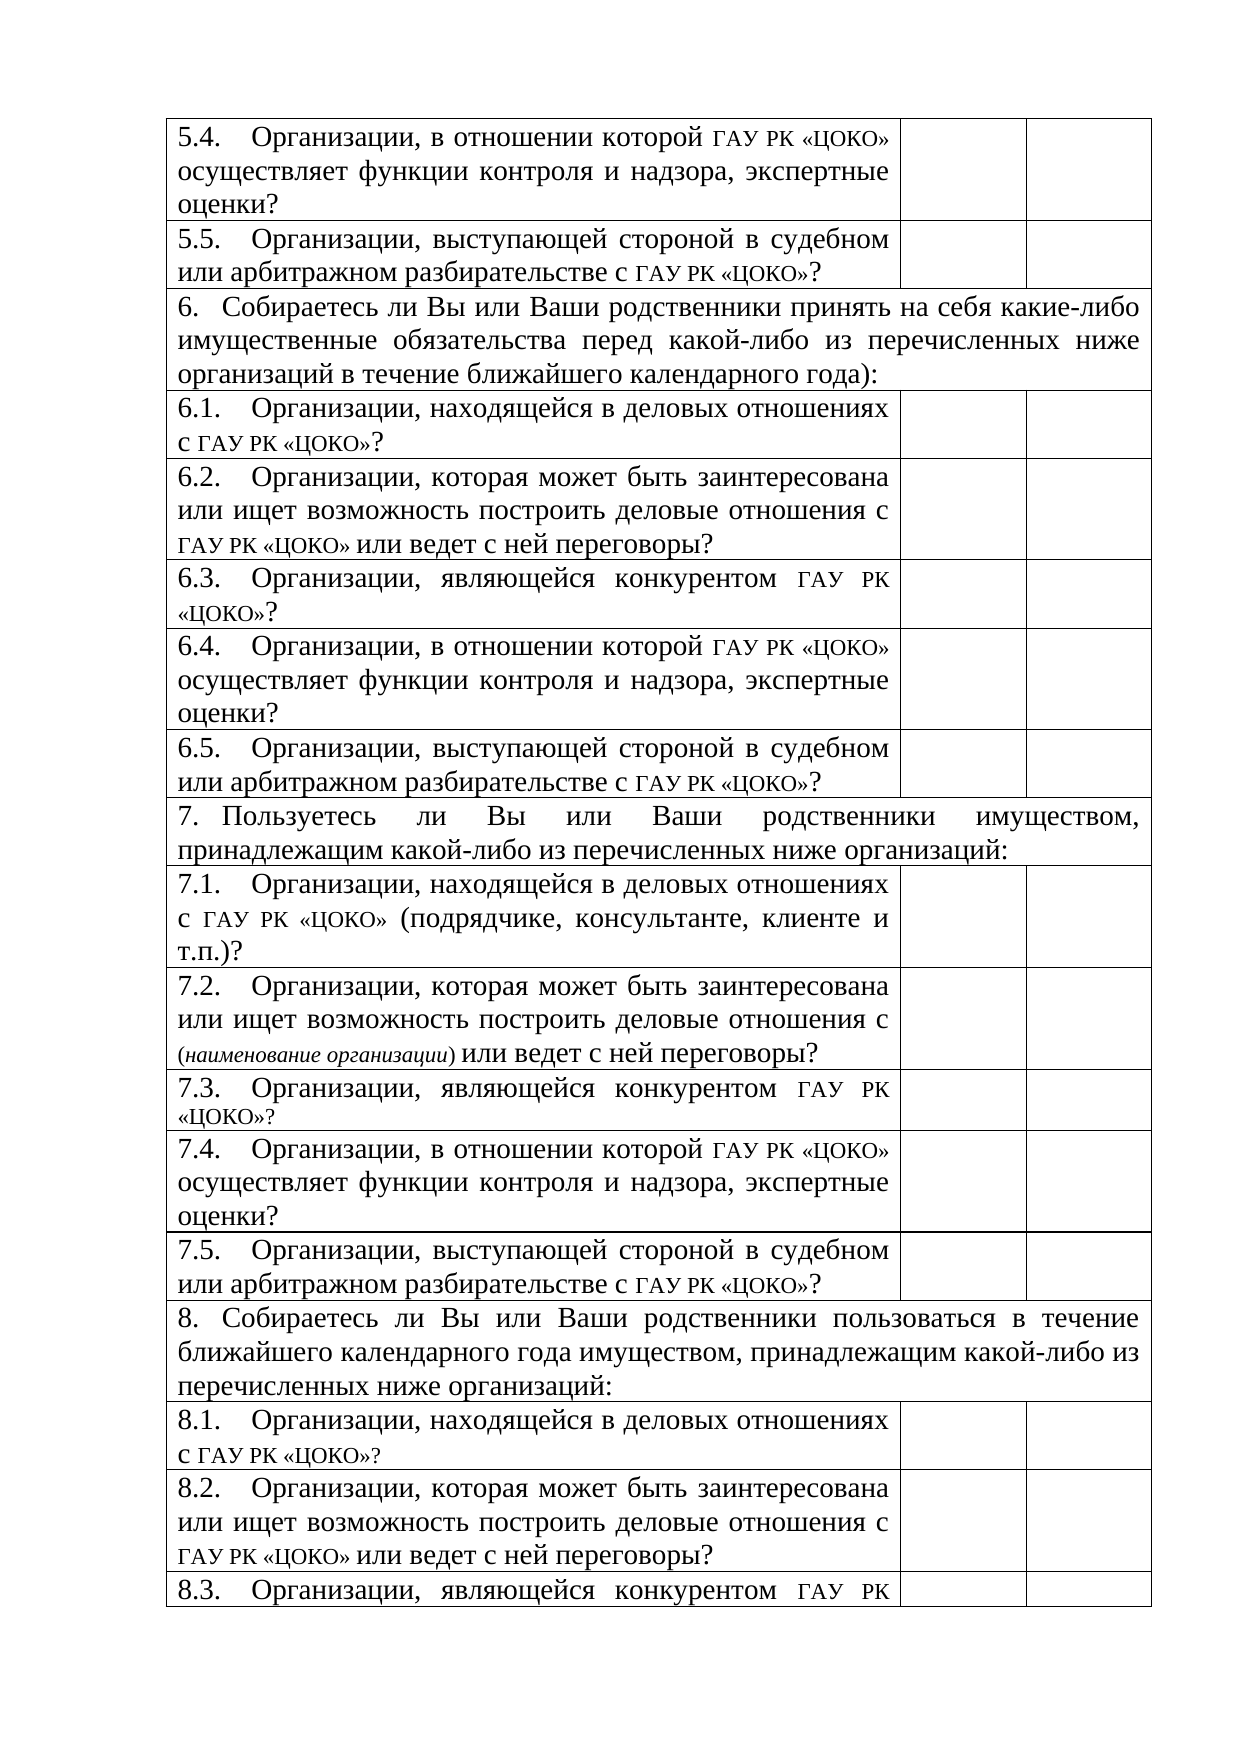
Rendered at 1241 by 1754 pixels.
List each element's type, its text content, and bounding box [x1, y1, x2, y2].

table_cell Собираетесь ли Вы или Ваши родственники принять на себя какие-либо имущественные обязательства перед какой-либо из перечисленных ниже организаций в течение ближайшего календарного года): [167, 289, 1151, 389]
table_cell [901, 1131, 1026, 1231]
table_cell [1027, 1233, 1151, 1299]
table_cell [901, 968, 1026, 1069]
table_cell [1027, 866, 1151, 967]
table_cell Организации, выступающей стороной в судебном или арбитражном разбирательстве с ГАУ РК «ЦОКО»? [167, 221, 900, 288]
table_cell Организации, которая может быть заинтересована или ищет возможность построить деловые отношения с ГАУ РК «ЦОКО» или ведет с ней переговоры? [167, 1470, 900, 1571]
table_cell Организации, находящейся в деловых отношениях с ГАУ РК «ЦОКО»? [167, 1402, 900, 1469]
table_cell [901, 1070, 1026, 1130]
table_cell [1027, 459, 1151, 559]
table_cell [901, 119, 1026, 220]
table_cell Организации, находящейся в деловых отношениях с ГАУ РК «ЦОКО» (подрядчике, консультанте, клиенте и т.п.)? [167, 866, 900, 967]
table_cell [901, 866, 1026, 967]
table_cell Организации, выступающей стороной в судебном или арбитражном разбирательстве с ГАУ РК «ЦОКО»? [167, 730, 900, 797]
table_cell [167, 1572, 900, 1606]
table_cell Организации, которая может быть заинтересована или ищет возможность построить деловые отношения с (наименование организации) или ведет с ней переговоры? [167, 968, 900, 1069]
table_cell Организации, в отношении которой ГАУ РК «ЦОКО» осуществляет функции контроля и надзора, экспертные оценки? [167, 629, 900, 729]
table_cell [1027, 1402, 1151, 1469]
table_cell [901, 730, 1026, 797]
table_cell Организации, находящейся в деловых отношениях с ГАУ РК «ЦОКО»? [167, 391, 900, 458]
table_cell Собираетесь ли Вы или Ваши родственники пользоваться в течение ближайшего календарного года имуществом, принадлежащим какой-либо из перечисленных ниже организаций: [167, 1301, 1151, 1401]
table_cell [1027, 629, 1151, 729]
table_cell [1027, 730, 1151, 797]
table_cell [1027, 1470, 1151, 1571]
table_cell [1027, 221, 1151, 288]
table_cell [901, 1233, 1026, 1299]
table_cell [1027, 1070, 1151, 1130]
table_cell [901, 629, 1026, 729]
table_cell Организации, выступающей стороной в судебном или арбитражном разбирательстве с ГАУ РК «ЦОКО»? [167, 1233, 900, 1299]
table_cell [901, 391, 1026, 458]
table_cell [901, 221, 1026, 288]
table_cell [1027, 1131, 1151, 1231]
table_cell Пользуетесь ли Вы или Ваши родственники имуществом, принадлежащим какой-либо из перечисленных ниже организаций: [167, 798, 1151, 865]
table_cell [1027, 119, 1151, 220]
table_cell [901, 1402, 1026, 1469]
table_cell [901, 560, 1026, 627]
table_cell [901, 1572, 1026, 1606]
table_cell [901, 459, 1026, 559]
table_cell Организации, являющейся конкурентом ГАУ РК «ЦОКО»? [167, 1070, 900, 1130]
table_cell Организации, в отношении которой ГАУ РК «ЦОКО» осуществляет функции контроля и надзора, экспертные оценки? [167, 119, 900, 220]
table_cell [1027, 391, 1151, 458]
table_cell Организации, являющейся конкурентом ГАУ РК «ЦОКО»? [167, 560, 900, 627]
table_cell Организации, в отношении которой ГАУ РК «ЦОКО» осуществляет функции контроля и надзора, экспертные оценки? [167, 1131, 900, 1231]
table_cell [901, 1470, 1026, 1571]
table_cell [1027, 1572, 1151, 1606]
table_cell [1027, 560, 1151, 627]
table_cell Организации, которая может быть заинтересована или ищет возможность построить деловые отношения с ГАУ РК «ЦОКО» или ведет с ней переговоры? [167, 459, 900, 559]
table_cell [1027, 968, 1151, 1069]
